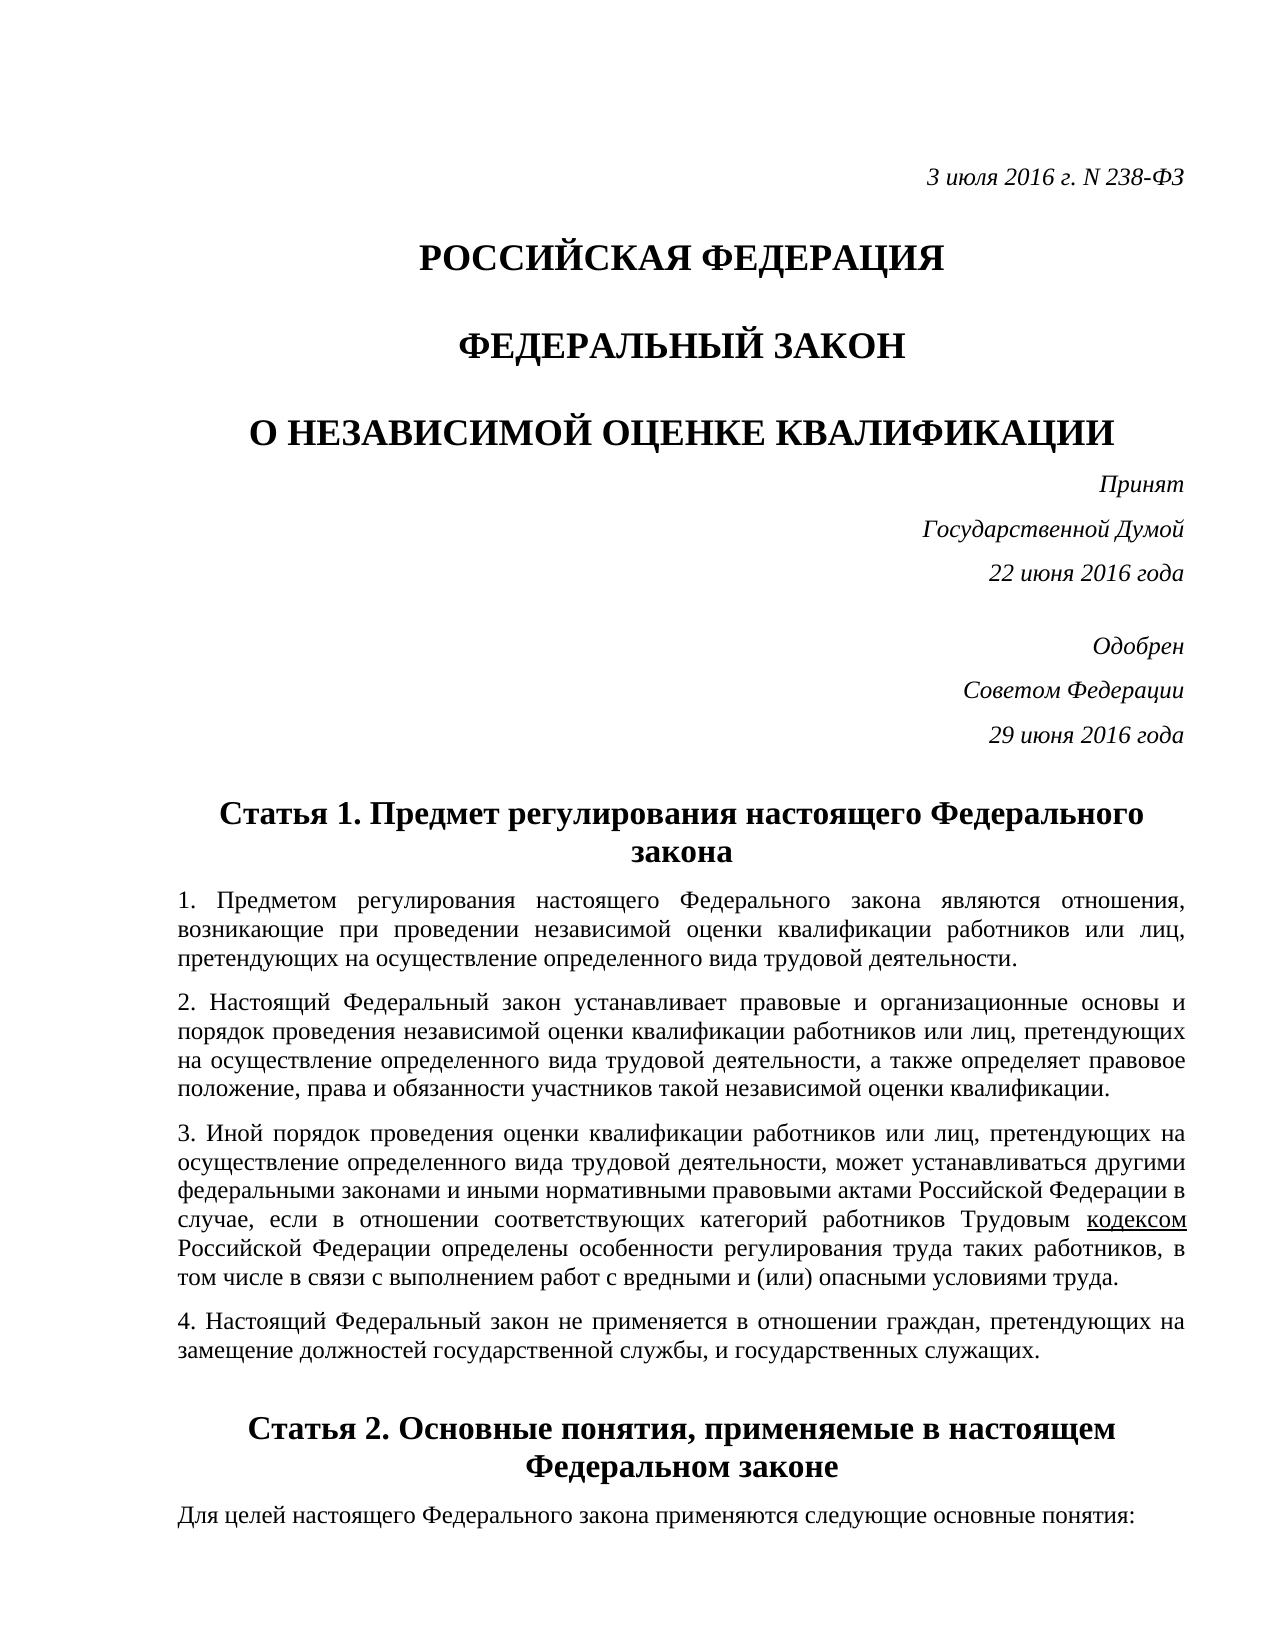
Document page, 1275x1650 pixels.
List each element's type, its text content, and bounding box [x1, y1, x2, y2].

text 22 июня 2016 года [177, 558, 1186, 587]
text Статья 2. Основные понятия, применяемые в настоящем Федеральном законе [177, 1408, 1186, 1484]
text 1. Предметом регулирования настоящего Федерального закона являются отношения, возникающие при проведении независимой оценки квалификации работников или лиц, претендующих на осуществление определенного вида трудовой деятельности. [177, 885, 1186, 972]
text Советом Федерации [177, 676, 1186, 704]
text 29 июня 2016 года [177, 720, 1186, 749]
text Государственной Думой [177, 514, 1186, 542]
text 4. Настоящий Федеральный закон не применяется в отношении граждан, претендующих на замещение должностей государственной службы, и государственных служащих. [177, 1306, 1186, 1363]
text 2. Настоящий Федеральный закон устанавливает правовые и организационные основы и порядок проведения независимой оценки квалификации работников или лиц, претендующих на осуществление определенного вида трудовой деятельности, а также определяет правовое положение, права и обязанности участников такой независимой оценки квалификации. [177, 987, 1186, 1102]
text Принят [177, 469, 1186, 498]
text Одобрен [177, 631, 1186, 660]
text 3. Иной порядок проведения оценки квалификации работников или лиц, претендующих на осуществление определенного вида трудовой деятельности, может устанавливаться другими федеральными законами и иными нормативными правовыми актами Российской Федерации в случае, если в отношении соответствующих категорий работников Трудовым кодексом Российской Федерации определены особенности регулирования труда таких работников, в том числе в связи с выполнением работ с вредными и (или) опасными условиями труда. [177, 1118, 1186, 1290]
text О НЕЗАВИСИМОЙ ОЦЕНКЕ КВАЛИФИКАЦИИ [177, 411, 1186, 454]
text Для целей настоящего Федерального закона применяются следующие основные понятия: [177, 1500, 1186, 1529]
text 3 июля 2016 г. N 238-ФЗ [177, 162, 1186, 191]
text ФЕДЕРАЛЬНЫЙ ЗАКОН [177, 323, 1186, 366]
text Статья 1. Предмет регулирования настоящего Федерального закона [177, 793, 1186, 870]
text РОССИЙСКАЯ ФЕДЕРАЦИЯ [177, 236, 1186, 279]
